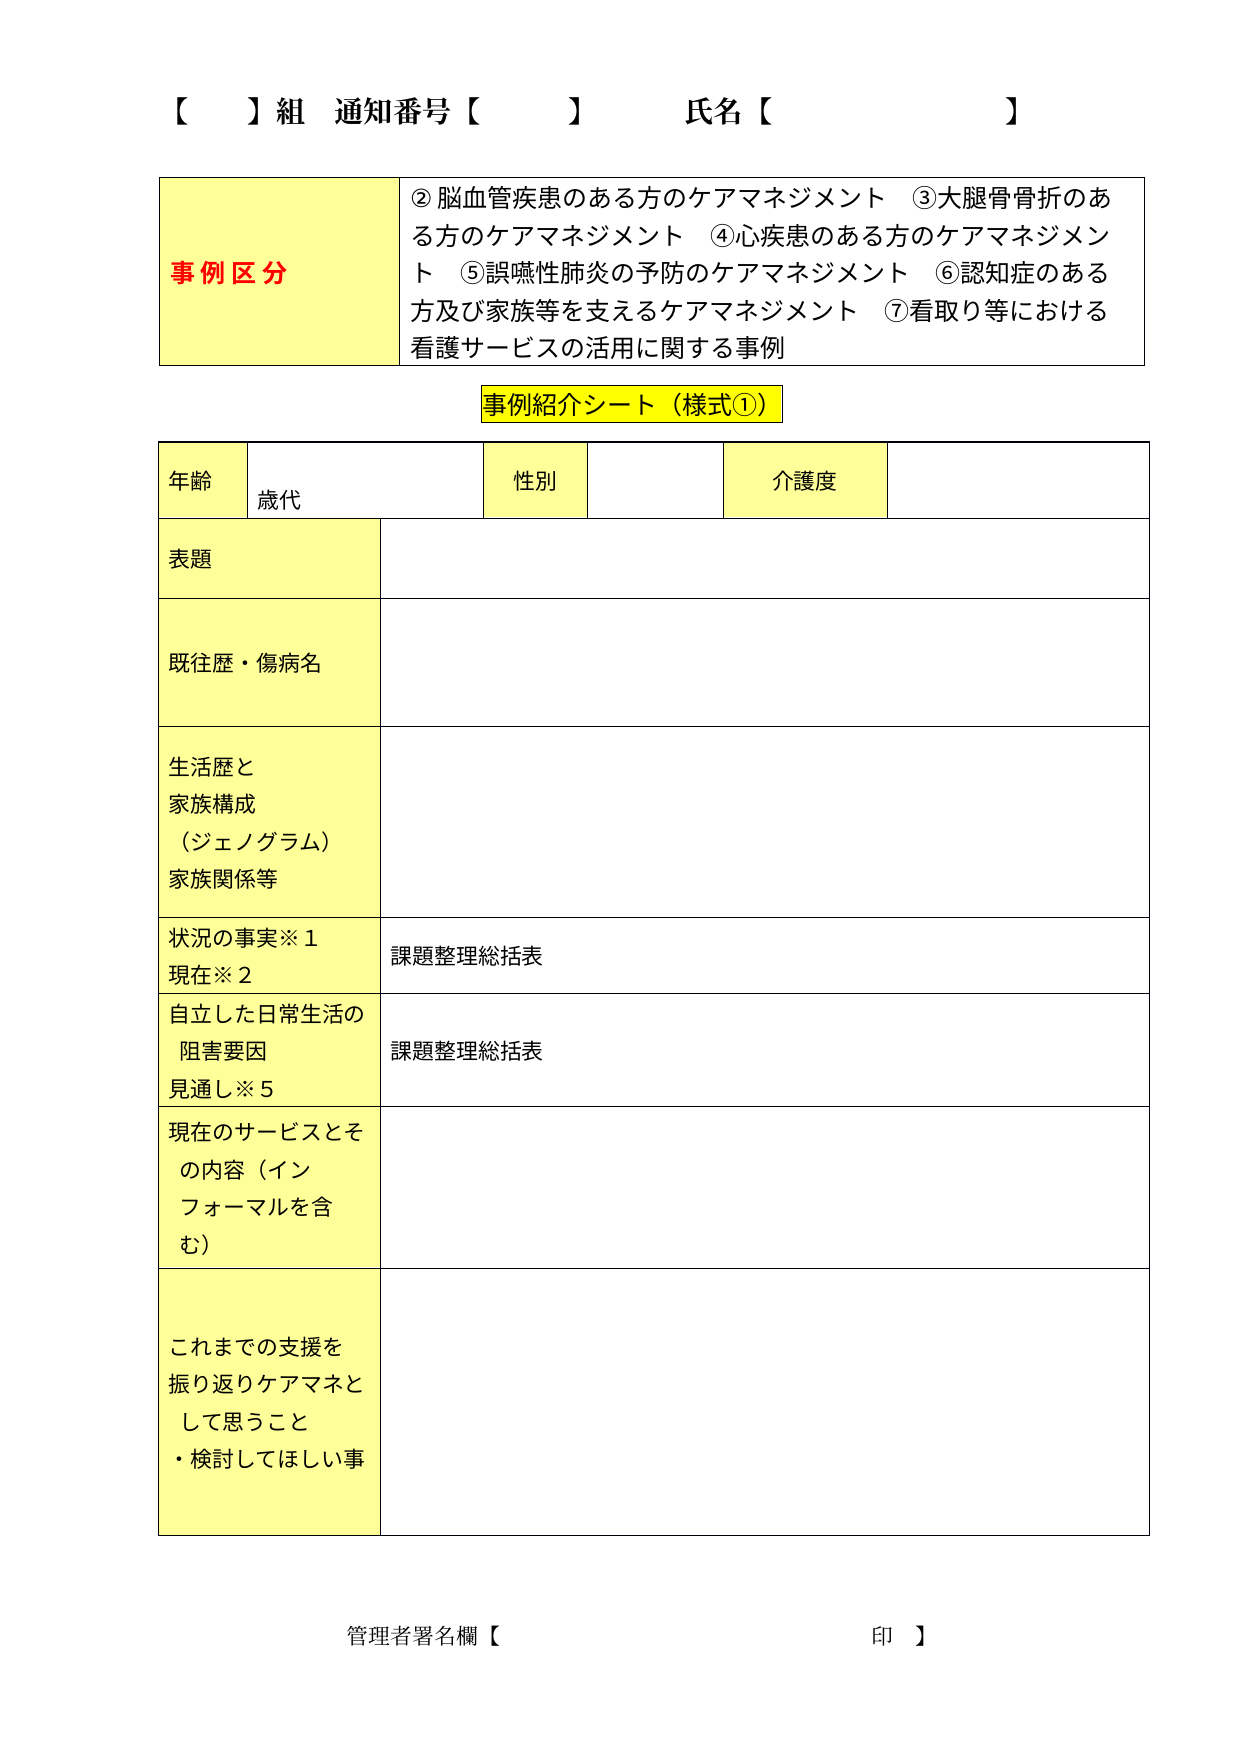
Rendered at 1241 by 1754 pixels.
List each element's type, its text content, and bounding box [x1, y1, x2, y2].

table_cell 課題整理総括表 [381, 918, 1149, 993]
table_header 介護度 [724, 443, 887, 517]
table_cell 自立した日常生活の阻害要因 見通し※５ [159, 994, 380, 1106]
table_header 性別 [484, 443, 587, 517]
table_cell 既往歴・傷病名 [159, 599, 380, 726]
table_cell 状況の事実※１ 現在※２ [159, 918, 380, 993]
table_header 事 例 区 分 [160, 178, 399, 365]
table_cell [381, 519, 1149, 598]
table_header [588, 443, 723, 517]
table_cell [381, 1107, 1149, 1267]
table_cell 課題整理総括表 [381, 994, 1149, 1106]
table_header 歳代 [248, 443, 483, 517]
table_cell 現在のサービスとその内容（インフォーマルを含む） [159, 1107, 380, 1267]
table_cell 表題 [159, 519, 380, 598]
table_header ②脳血管疾患のある方のケアマネジメント ③大腿骨骨折のある方のケアマネジメント ➃心疾患のある方のケアマネジメント ⑤誤嚥性肺炎の予防のケアマネジメント ⑥認知症のある方及び家族等を支えるケアマネジメント ⑦看取り等における看護サービスの活用に関する事例 [400, 178, 1144, 365]
table_cell [381, 727, 1149, 917]
table_cell [381, 599, 1149, 726]
table_cell これまでの支援を 振り返りケアマネとして思うこと ・検討してほしい事 [159, 1269, 380, 1535]
table_cell 生活歴と 家族構成 （ジェノグラム） 家族関係等 [159, 727, 380, 917]
table_header 年齢 [159, 443, 247, 517]
text 事例紹介シート（様式①） [159, 366, 1104, 441]
table_cell [381, 1269, 1149, 1535]
table_header [888, 443, 1149, 517]
